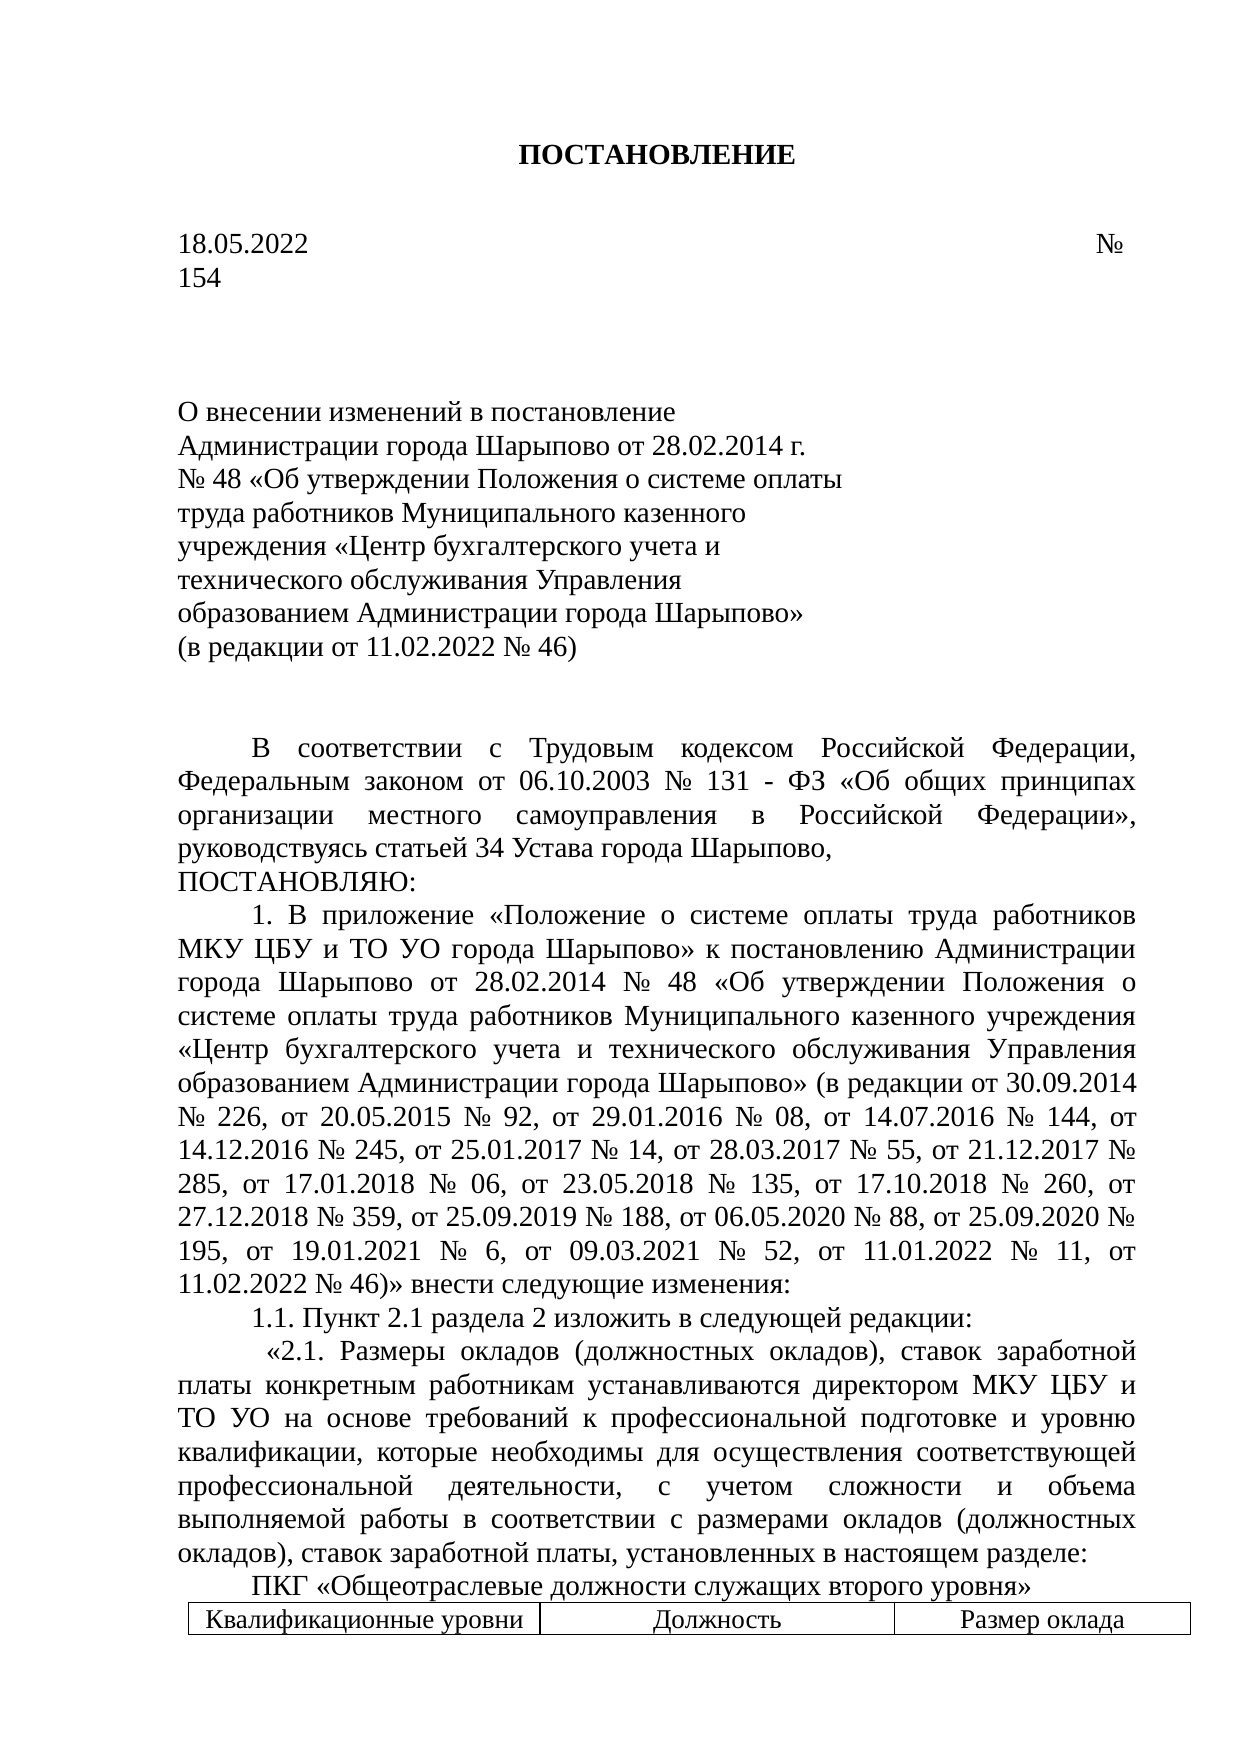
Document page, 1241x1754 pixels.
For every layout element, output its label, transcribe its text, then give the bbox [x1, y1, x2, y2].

text ПОСТАНОВЛЕНИЕ [177, 137, 1137, 171]
text 1. В приложение «Положение о системе оплаты труда работников МКУ ЦБУ и ТО УО города Шарыпово» к постановлению Администрации города Шарыпово от 28.02.2014 № 48 «Об утверждении Положения о системе оплаты труда работников Муниципального казенного учреждения «Центр бухгалтерского учета и технического обслуживания Управления образованием Администрации города Шарыпово» (в редакции от 30.09.2014 № 226, от 20.05.2015 № 92, от 29.01.2016 № 08, от 14.07.2016 № 144, от 14.12.2016 № 245, от 25.01.2017 № 14, от 28.03.2017 № 55, от 21.12.2017 № 285, от 17.01.2018 № 06, от 23.05.2018 № 135, от 17.10.2018 № 260, от 27.12.2018 № 359, от 25.09.2019 № 188, от 06.05.2020 № 88, от 25.09.2020 № 195, от 19.01.2021 № 6, от 09.03.2021 № 52, от 11.01.2022 № 11, от 11.02.2022 № 46)» внести следующие изменения: [177, 897, 1137, 1300]
text В соответствии с Трудовым кодексом Российской Федерации, Федеральным законом от 06.10.2003 № 131 - ФЗ «Об общих принципах организации местного самоуправления в Российской Федерации», руководствуясь статьей 34 Устава города Шарыпово, [177, 730, 1137, 864]
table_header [189, 1603, 539, 1634]
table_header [895, 1603, 1190, 1634]
text 18.05.2022 № 154 [177, 227, 1137, 294]
table_header Должность [541, 1603, 894, 1634]
text 1.1. Пункт 2.1 раздела 2 изложить в следующей редакции: [177, 1300, 1137, 1333]
text технического обслуживания Управления [177, 562, 1137, 596]
text ПОСТАНОВЛЯЮ: [177, 864, 1137, 897]
text «2.1. Размеры окладов (должностных окладов), ставок заработной платы конкретным работникам устанавливаются директором МКУ ЦБУ и ТО УО на основе требований к профессиональной подготовке и уровню квалификации, которые необходимы для осуществления соответствующей профессиональной деятельности, с учетом сложности и объема выполняемой работы в соответствии с размерами окладов (должностных окладов), ставок заработной платы, установленных в настоящем разделе: [177, 1333, 1137, 1568]
text О внесении изменений в постановление [177, 394, 1137, 428]
text образованием Администрации города Шарыпово» [177, 596, 1137, 629]
text учреждения «Центр бухгалтерского учета и [177, 528, 1137, 562]
text ПКГ «Общеотраслевые должности служащих второго уровня» [177, 1568, 1137, 1602]
text (в редакции от 11.02.2022 № 46) [177, 629, 1137, 663]
text № 48 «Об утверждении Положения о системе оплаты [177, 461, 1137, 495]
text труда работников Муниципального казенного [177, 495, 1137, 528]
text Администрации города Шарыпово от 28.02.2014 г. [177, 428, 1137, 461]
